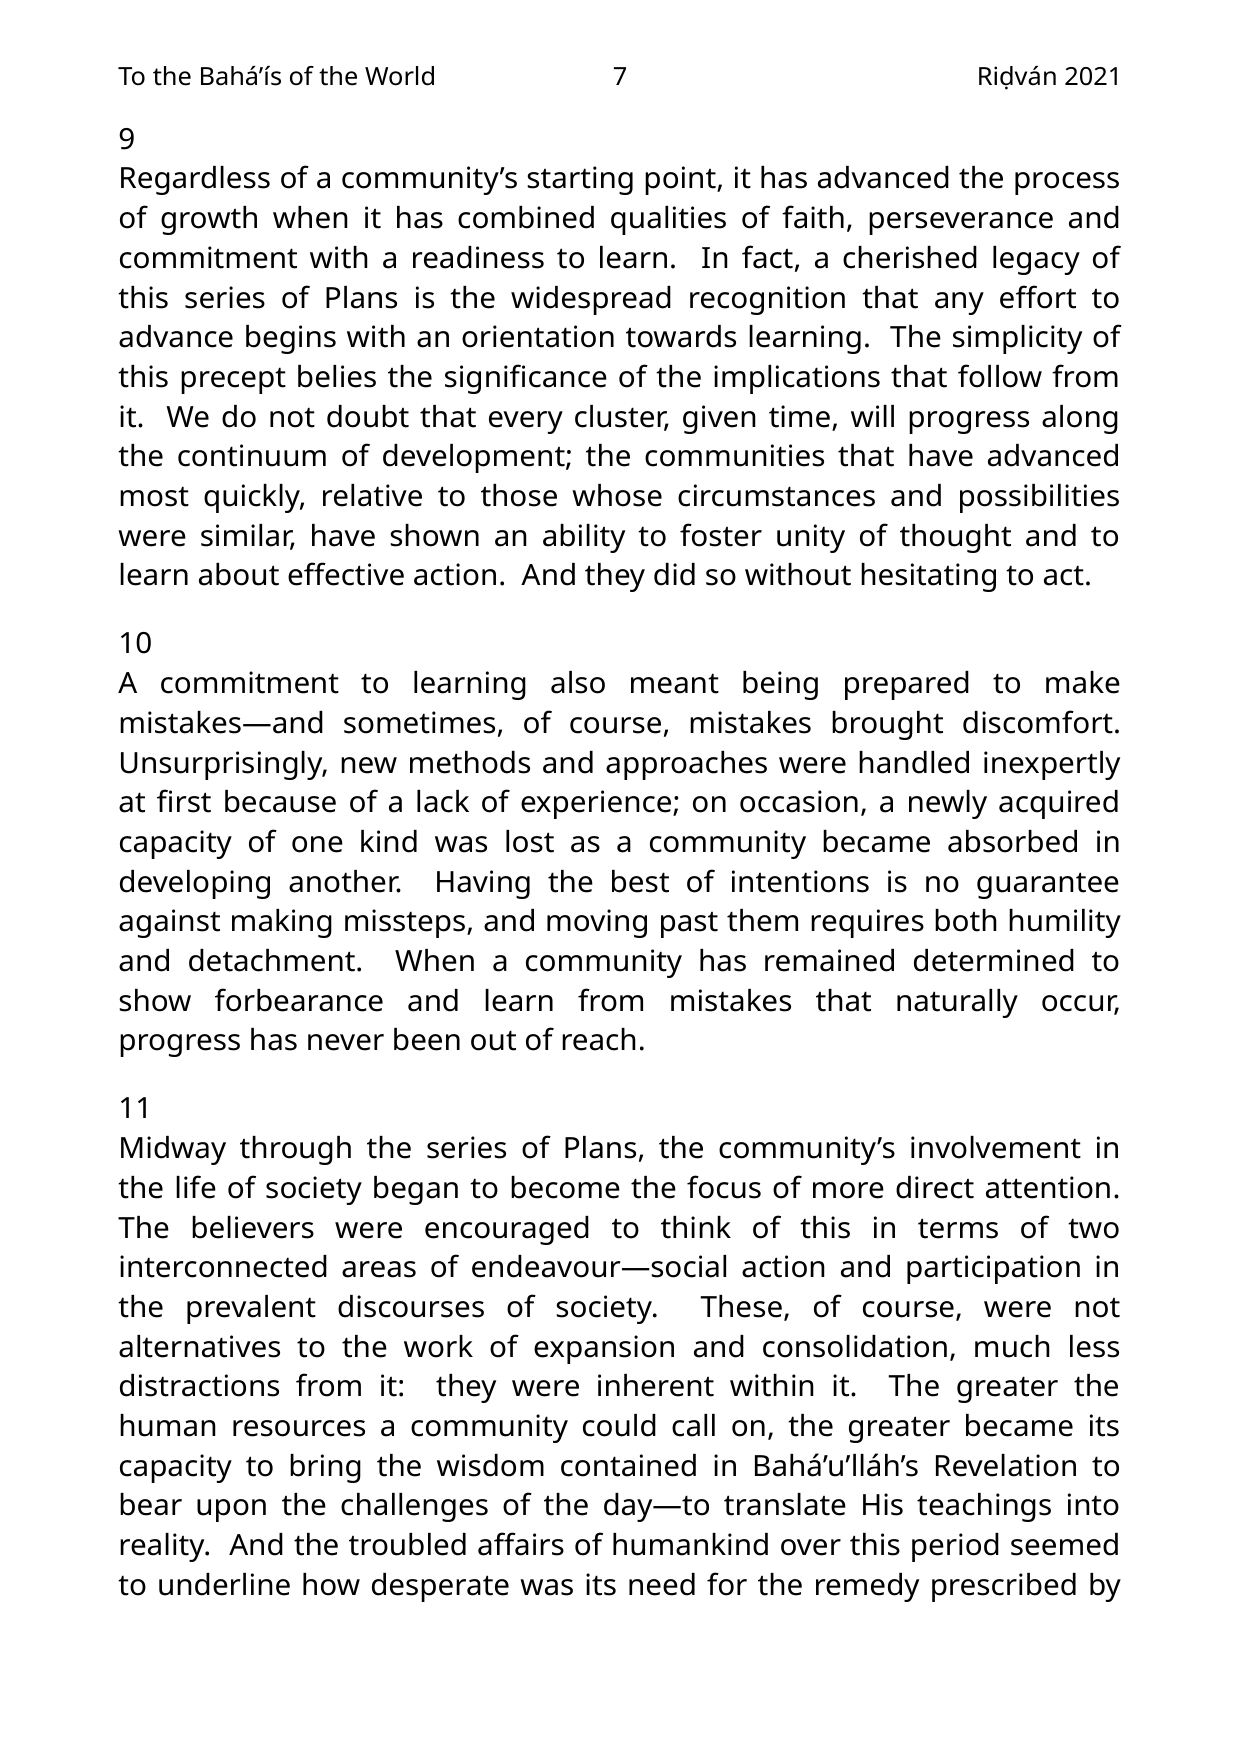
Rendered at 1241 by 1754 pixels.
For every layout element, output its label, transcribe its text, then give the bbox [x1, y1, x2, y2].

text A commitment to learning also meant being prepared to make mistakes—and sometimes, of course, mistakes brought discomfort. Unsurprisingly, new methods and approaches were handled inexpertly at first because of a lack of experience; on occasion, a newly acquired capacity of one kind was lost as a community became absorbed in developing another. Having the best of intentions is no guarantee against making missteps, and moving past them requires both humility and detachment. When a community has remained determined to show forbearance and learn from mistakes that naturally occur, progress has never been out of reach. [118, 662, 1122, 1059]
text 10 [118, 623, 1122, 662]
text 11 [118, 1088, 1122, 1127]
text Regardless of a community’s starting point, it has advanced the process of growth when it has combined qualities of faith, perseverance and commitment with a readiness to learn. In fact, a cherished legacy of this series of Plans is the widespread recognition that any effort to advance begins with an orientation towards learning. The simplicity of this precept belies the significance of the implications that follow from it. We do not doubt that every cluster, given time, will progress along the continuum of development; the communities that have advanced most quickly, relative to those whose circumstances and possibilities were similar, have shown an ability to foster unity of thought and to learn about effective action. And they did so without hesitating to act. [118, 158, 1122, 594]
text 9 [118, 118, 1122, 158]
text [118, 1127, 1122, 1604]
